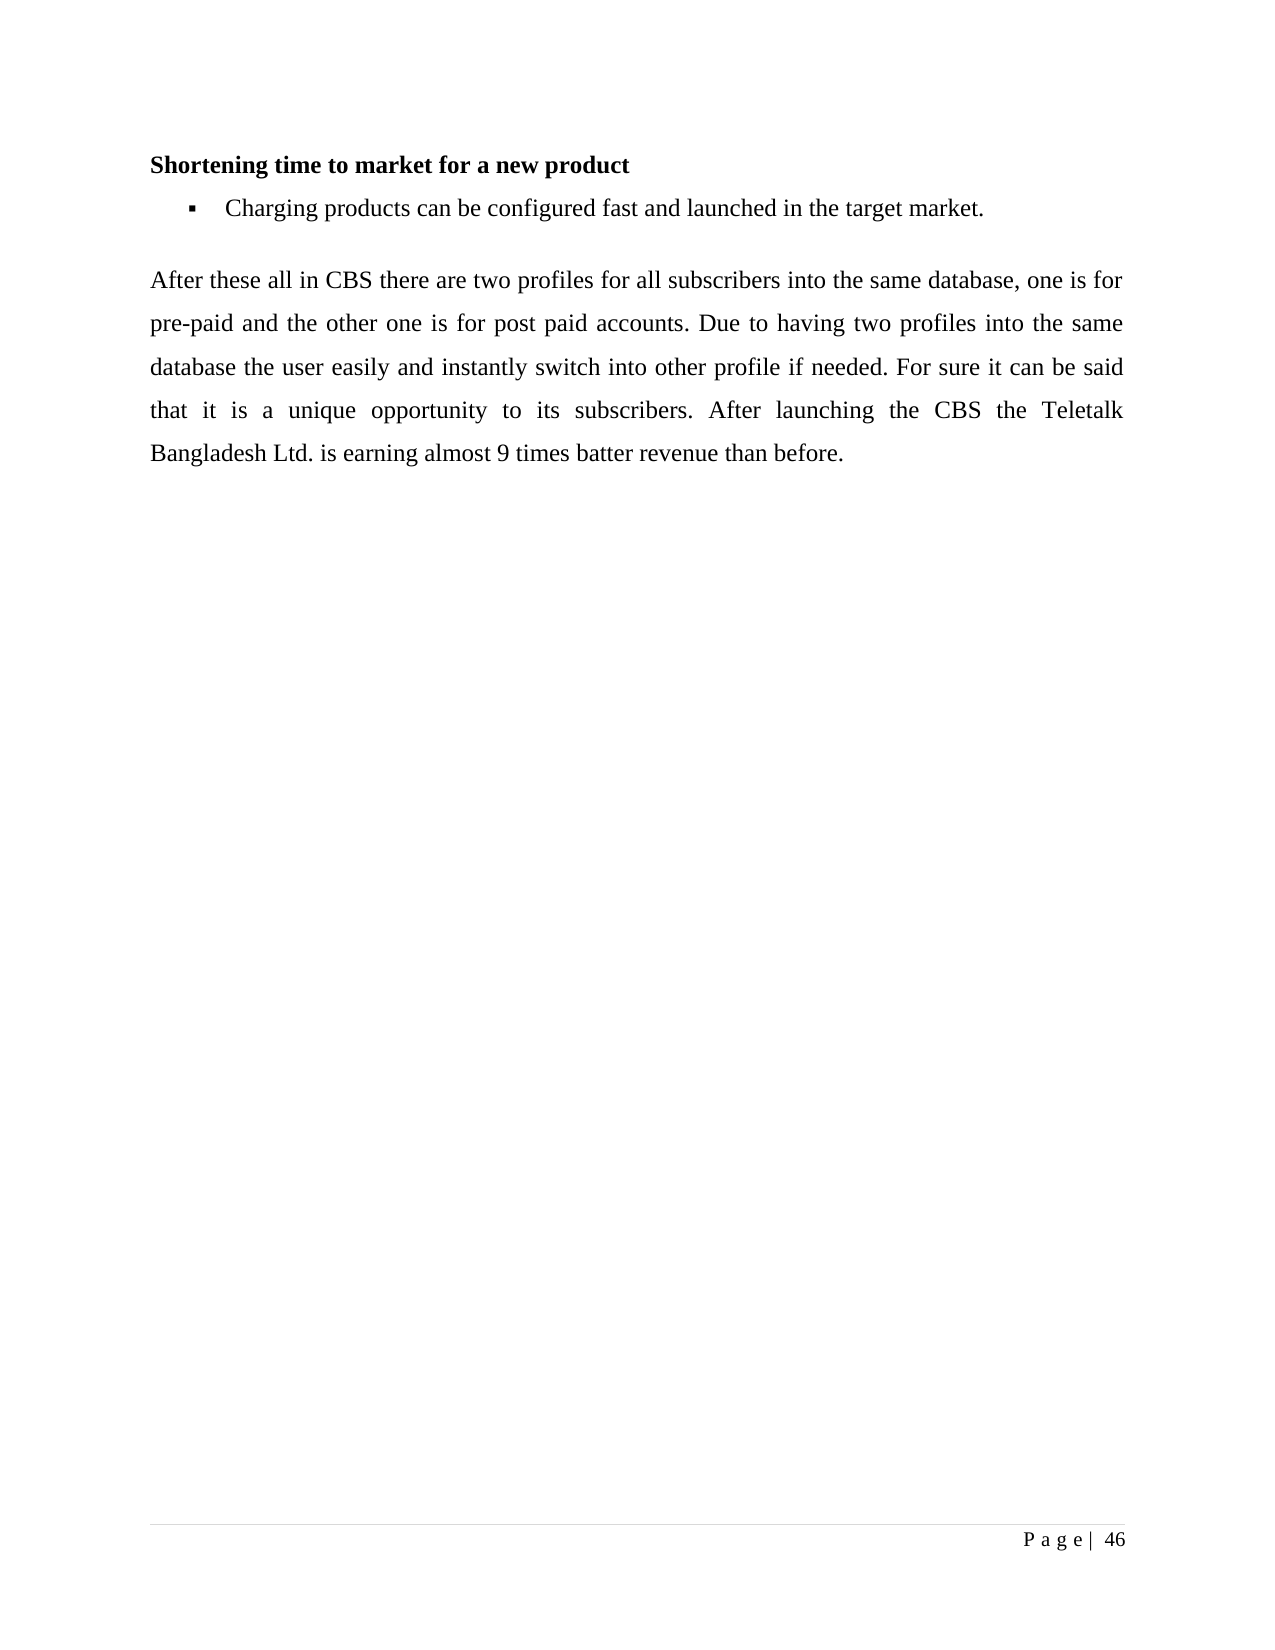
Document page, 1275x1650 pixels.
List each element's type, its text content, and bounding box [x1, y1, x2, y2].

text Shortening time to market for a new product [150, 150, 1125, 179]
text After these all in CBS there are two profiles for all subscribers into the same database, one is for pre-paid and the other one is for post paid accounts. Due to having two profiles into the same database the user easily and instantly switch into other profile if needed. For sure it can be said that it is a unique opportunity to its subscribers. After launching the CBS the Teletalk Bangladesh Ltd. is earning almost 9 times batter revenue than before. [150, 265, 1125, 467]
list Charging products can be configured fast and launched in the target market. [187, 193, 1125, 222]
